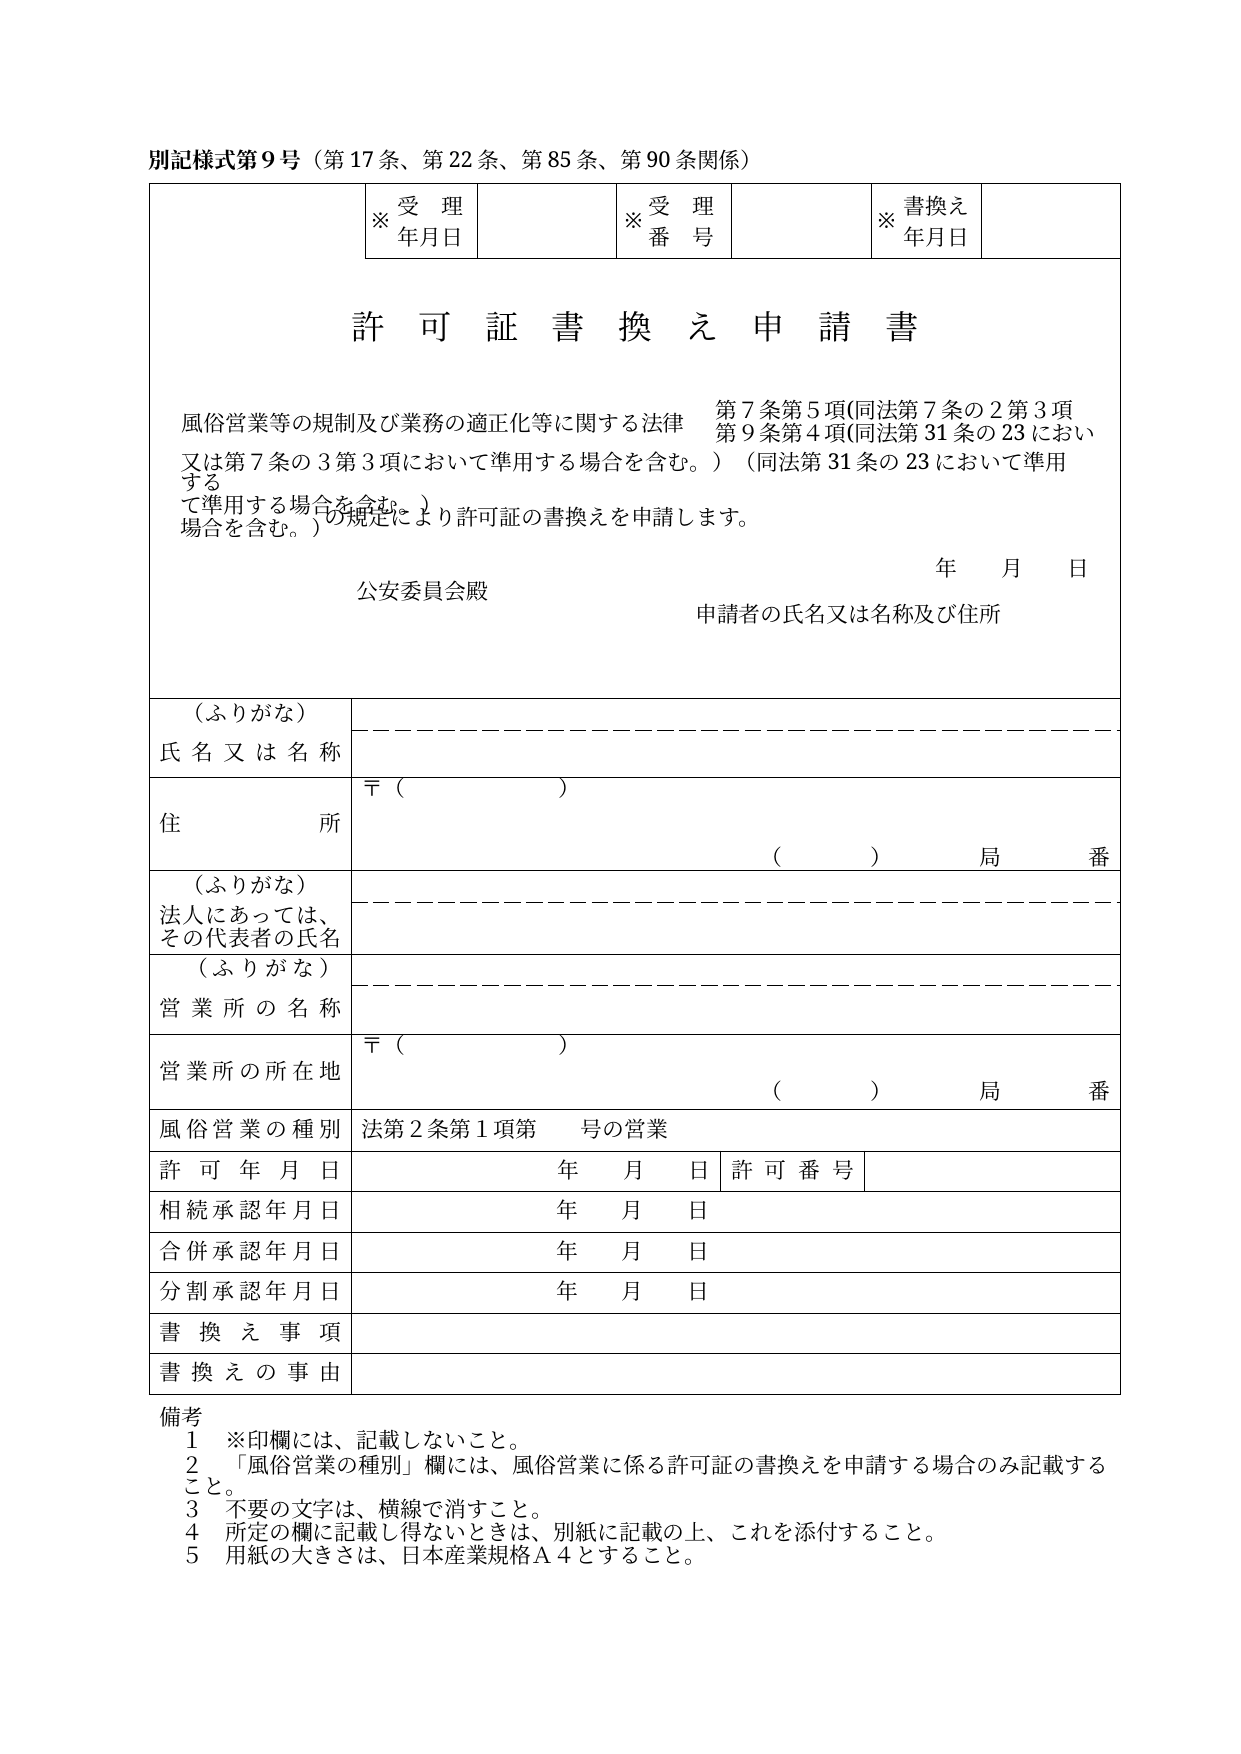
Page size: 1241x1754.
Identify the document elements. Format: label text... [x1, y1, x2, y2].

table_cell [352, 871, 1120, 902]
table_cell 書換えの事由 [150, 1354, 351, 1394]
table_cell 法第２条第１項第 号の営業 [352, 1110, 1120, 1151]
table_cell （ふりがな） [150, 955, 351, 985]
table_header [150, 184, 365, 257]
table_header 受 理 番 号 [617, 184, 731, 257]
table_cell 年 月 日 [352, 1273, 1120, 1313]
table_cell 営業所の名称 [150, 985, 351, 1034]
table_cell 営業所の所在地 [150, 1035, 351, 1109]
text １ ※印欄には、記載しないこと。 [181, 1430, 1110, 1453]
table_cell [352, 955, 1120, 985]
table_cell 許可年月日 [150, 1152, 351, 1191]
text 別記様式第９号（第17条、第22条、第85条、第90条関係） [126, 148, 1110, 171]
table_cell 風俗営業の種別 [150, 1110, 351, 1151]
table_cell 分割承認年月日 [150, 1273, 351, 1313]
table_cell 許 可 証 書 換 え 申 請 書 風俗営業等の規制及び業務の適正化等に関する法律 年 月 日 公安委員会殿 申請者の氏名又は名称及び住所 [150, 258, 1120, 698]
table_cell 氏名又は名称 [150, 730, 351, 777]
table_cell 許可番号 [721, 1152, 864, 1191]
table_header [478, 184, 616, 257]
table_header [982, 184, 1120, 257]
text 備考 [159, 1407, 1110, 1430]
table_cell （ふりがな） [150, 699, 351, 729]
table_cell [352, 1354, 1120, 1394]
table_cell （ふりがな） [150, 871, 351, 902]
table_cell 合併承認年月日 [150, 1233, 351, 1272]
table_cell [352, 985, 1120, 1034]
text ２ 「風俗営業の種別」欄には、風俗営業に係る許可証の書換えを申請する場合のみ記載する こと。 [181, 1453, 1110, 1499]
table_cell 〒（ ） （ ） 局 番 [352, 1035, 1120, 1109]
table_header 受 理 年月日 [366, 184, 477, 257]
table_cell 年 月 日 [352, 1233, 1120, 1272]
table_cell 年 月 日 [352, 1152, 720, 1191]
table_cell [352, 699, 1120, 729]
table_cell 〒（ ） （ ） 局 番 [352, 778, 1120, 870]
text ４ 所定の欄に記載し得ないときは、別紙に記載の上、これを添付すること。 [181, 1522, 1110, 1545]
table_cell 書換え事項 [150, 1314, 351, 1353]
table_cell 年 月 日 [352, 1192, 1120, 1232]
table_cell [352, 730, 1120, 777]
table_header [732, 184, 871, 257]
table_header 書換え 年月日 [872, 184, 981, 257]
table_cell 住所 [150, 778, 351, 870]
text ５ 用紙の大きさは、日本産業規格Ａ４とすること。 [181, 1545, 1110, 1568]
table_cell 相続承認年月日 [150, 1192, 351, 1232]
table_cell [865, 1152, 1120, 1191]
table_cell 法人にあっては、 その代表者の氏名 [150, 902, 351, 953]
table_cell [352, 1314, 1120, 1353]
table_cell [352, 902, 1120, 953]
text ３ 不要の文字は、横線で消すこと。 [181, 1499, 1110, 1522]
